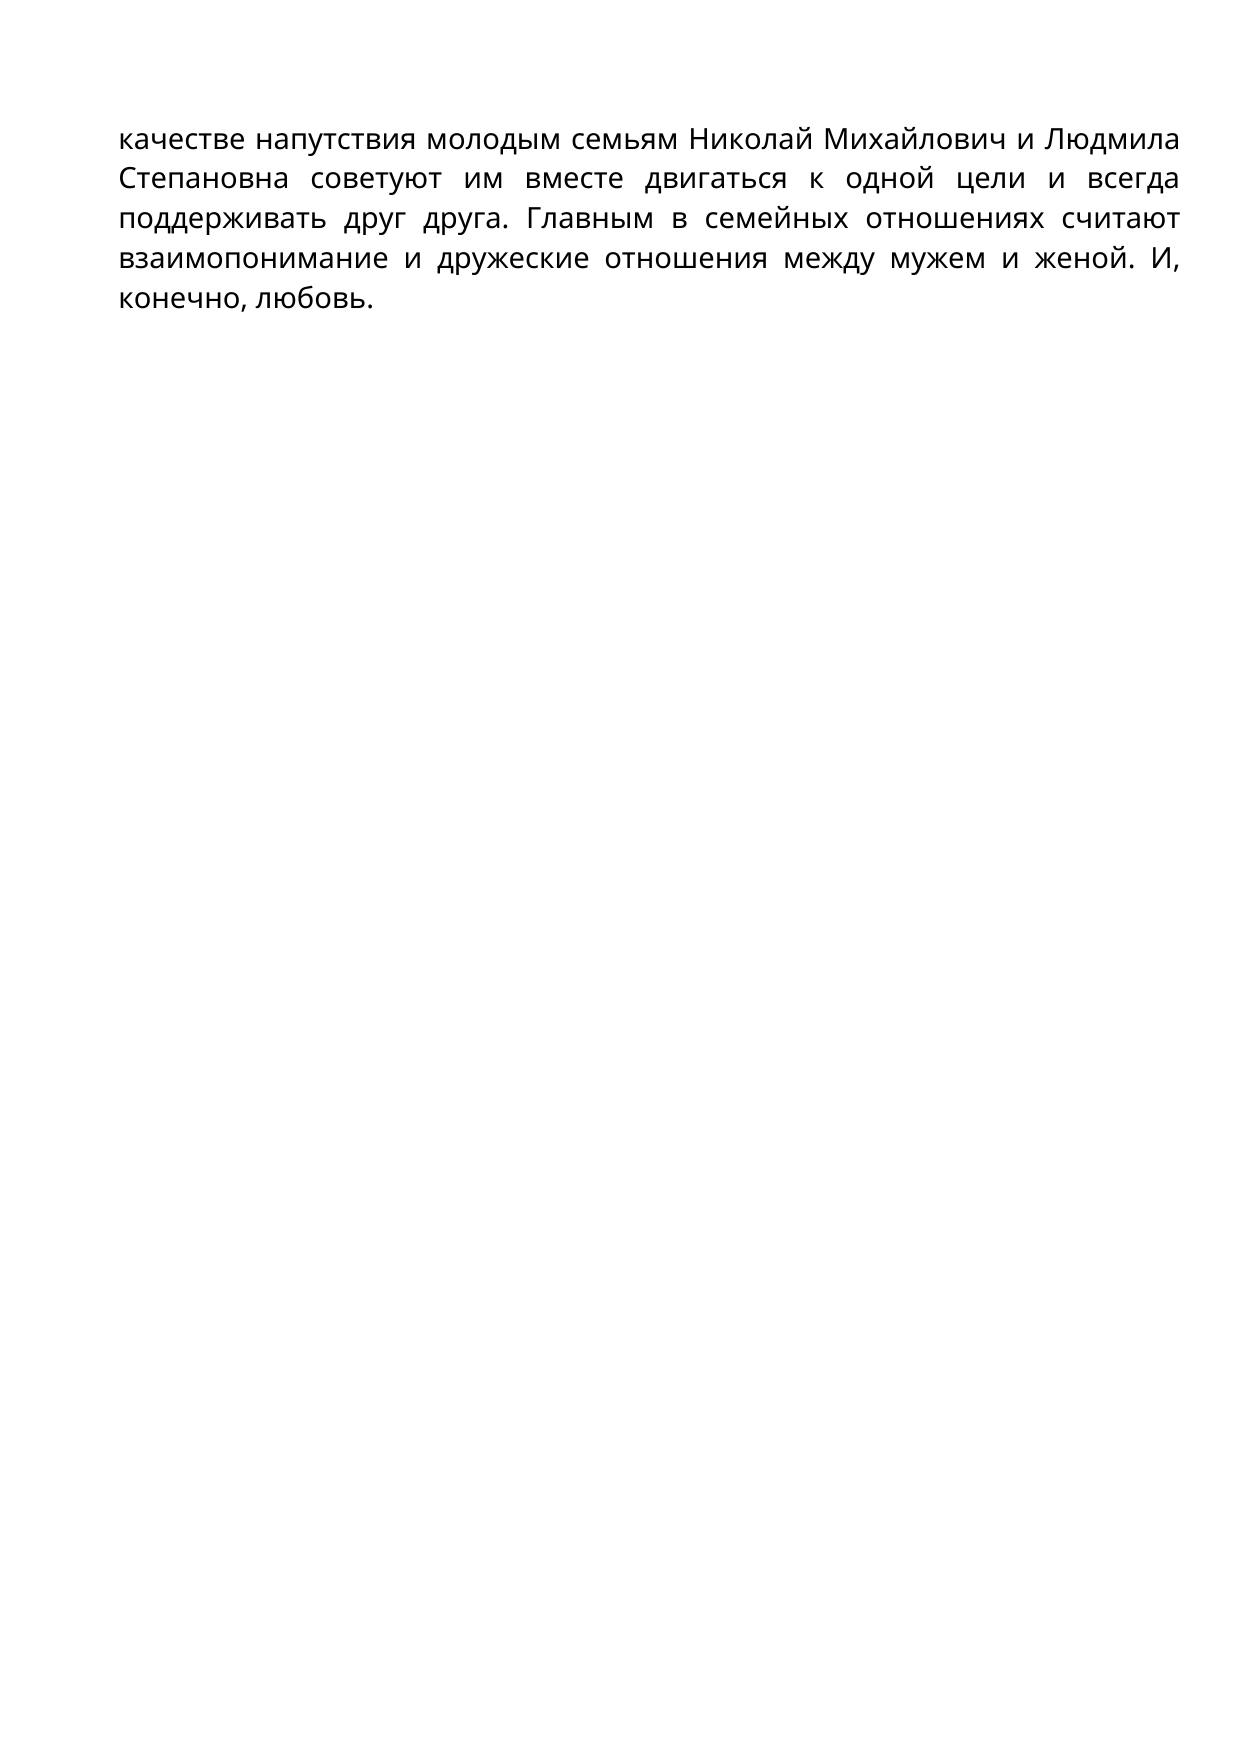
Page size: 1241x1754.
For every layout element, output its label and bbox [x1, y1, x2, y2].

text [118, 118, 1181, 317]
